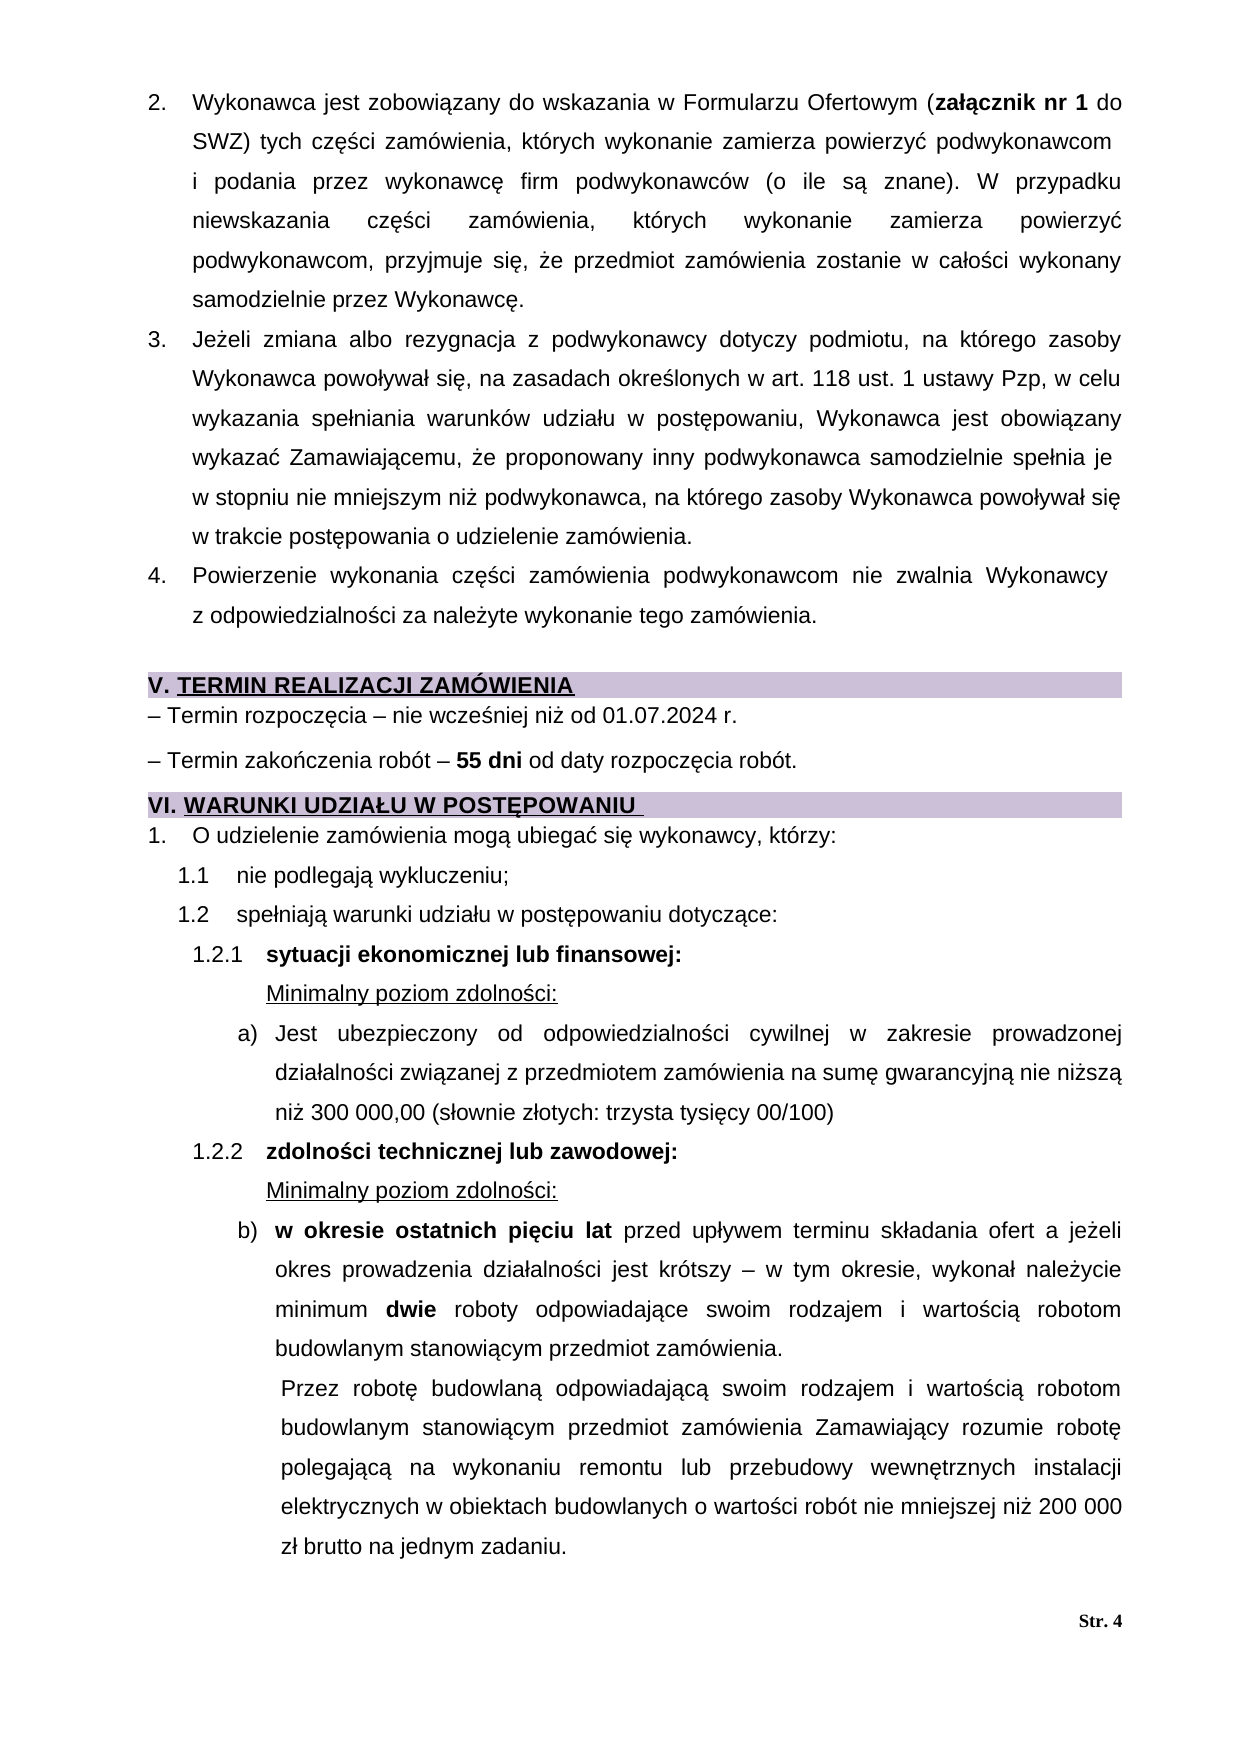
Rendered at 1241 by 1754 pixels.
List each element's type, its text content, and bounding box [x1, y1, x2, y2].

list Minimalny poziom zdolności: [251, 980, 1122, 1006]
list Wykonawca jest zobowiązany do wskazania w Formularzu Ofertowym (załącznik nr 1 do SWZ) tych części zamówienia, których wykonanie zamierza powierzyć podwykonawcom i podania przez wykonawcę firm podwykonawców (o ile są znane). W przypadku niewskazania części zamówienia, których wykonanie zamierza powierzyć podwykonawcom, przyjmuje się, że przedmiot zamówienia zostanie w całości wykonany samodzielnie przez Wykonawcę. [148, 89, 1122, 312]
list Powierzenie wykonania części zamówienia podwykonawcom nie zwalnia Wykonawcy z odpowiedzialności za należyte wykonanie tego zamówienia. [148, 562, 1122, 628]
list spełniają warunki udziału w postępowaniu dotyczące: [177, 901, 1122, 927]
text Minimalny poziom zdolności: [266, 1177, 1122, 1204]
text Przez robotę budowlaną odpowiadającą swoim rodzajem i wartością robotom budowlanym stanowiącym przedmiot zamówienia Zamawiający rozumie robotę polegającą na wykonaniu remontu lub przebudowy wewnętrznych instalacji elektrycznych w obiektach budowlanych o wartości robót nie mniejszej niż 200 000 zł brutto na jednym zadaniu. [281, 1375, 1122, 1559]
list nie podlegają wykluczeniu; [177, 862, 1122, 888]
list Jest ubezpieczony od odpowiedzialności cywilnej w zakresie prowadzonej działalności związanej z przedmiotem zamówienia na sumę gwarancyjną nie niższą niż 300 000,00 (słownie złotych: trzysta tysięcy 00/100) [237, 1019, 1122, 1125]
text – Termin rozpoczęcia – nie wcześniej niż od 01.07.2024 r. [148, 702, 1122, 728]
list zdolności technicznej lub zawodowej: [192, 1138, 1122, 1164]
subtitle VI. WARUNKI UDZIAŁU W POSTĘPOWANIU [148, 792, 1122, 818]
list w okresie ostatnich pięciu lat przed upływem terminu składania ofert a jeżeli okres prowadzenia działalności jest krótszy – w tym okresie, wykonał należycie minimum dwie roboty odpowiadające swoim rodzajem i wartością robotom budowlanym stanowiącym przedmiot zamówienia. [237, 1217, 1122, 1362]
list sytuacji ekonomicznej lub finansowej: [192, 941, 1122, 967]
list O udzielenie zamówienia mogą ubiegać się wykonawcy, którzy: [148, 822, 1122, 848]
text – Termin zakończenia robót – 55 dni od daty rozpoczęcia robót. [148, 747, 1122, 773]
subtitle V. TERMIN REALIZACJI ZAMÓWIENIA [148, 672, 1122, 698]
list Jeżeli zmiana albo rezygnacja z podwykonawcy dotyczy podmiotu, na którego zasoby Wykonawca powoływał się, na zasadach określonych w art. 118 ust. 1 ustawy Pzp, w celu wykazania spełniania warunków udziału w postępowaniu, Wykonawca jest obowiązany wykazać Zamawiającemu, że proponowany inny podwykonawca samodzielnie spełnia je w stopniu nie mniejszym niż podwykonawca, na którego zasoby Wykonawca powoływał się w trakcie postępowania o udzielenie zamówienia. [148, 326, 1122, 549]
